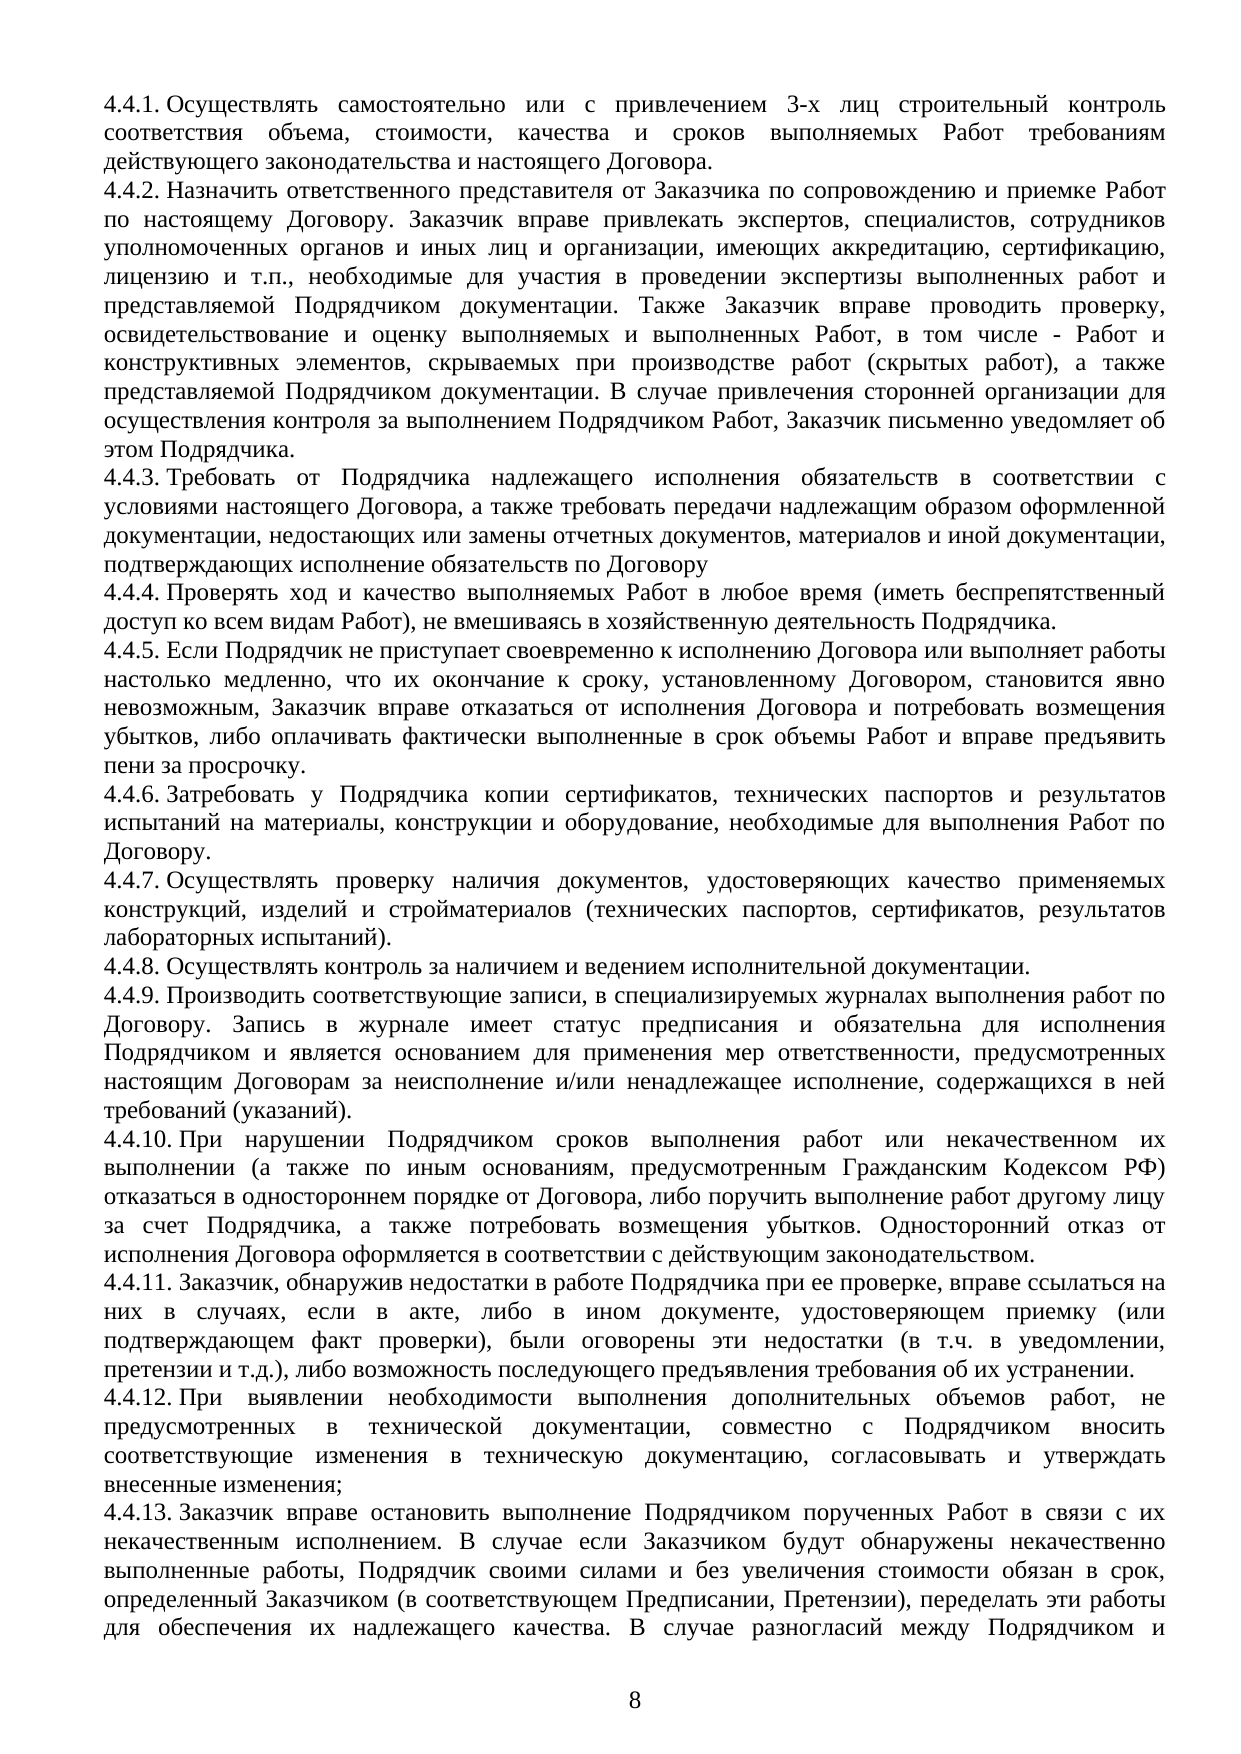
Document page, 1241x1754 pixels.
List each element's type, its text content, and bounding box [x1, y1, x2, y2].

list Если Подрядчик не приступает своевременно к исполнению Договора или выполняет работы настолько медленно, что их окончание к сроку, установленному Договором, становится явно невозможным, Заказчик вправе отказаться от исполнения Договора и потребовать возмещения убытков, либо оплачивать фактически выполненные в срок объемы Работ и вправе предъявить пени за просрочку. [103, 635, 1167, 779]
list При нарушении Подрядчиком сроков выполнения работ или некачественном их выполнении (а также по иным основаниям, предусмотренным Гражданским Кодексом РФ) отказаться в одностороннем порядке от Договора, либо поручить выполнение работ другому лицу за счет Подрядчика, а также потребовать возмещения убытков. Односторонний отказ от исполнения Договора оформляется в соответствии с действующим законодательством. [103, 1124, 1167, 1267]
list Затребовать у Подрядчика копии сертификатов, технических паспортов и результатов испытаний на материалы, конструкции и оборудование, необходимые для выполнения Работ по Договору. [103, 779, 1167, 865]
list Осуществлять самостоятельно или с привлечением 3-х лиц строительный контроль соответствия объема, стоимости, качества и сроков выполняемых Работ требованиям действующего законодательства и настоящего Договора. [103, 89, 1167, 175]
list Проверять ход и качество выполняемых Работ в любое время (иметь беспрепятственный доступ ко всем видам Работ), не вмешиваясь в хозяйственную деятельность Подрядчика. [103, 577, 1167, 635]
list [103, 1497, 1167, 1641]
list Осуществлять контроль за наличием и ведением исполнительной документации. [103, 951, 1167, 980]
list Осуществлять проверку наличия документов, удостоверяющих качество применяемых конструкций, изделий и стройматериалов (технических паспортов, сертификатов, результатов лабораторных испытаний). [103, 865, 1167, 951]
list Назначить ответственного представителя от Заказчика по сопровождению и приемке Работ по настоящему Договору. Заказчик вправе привлекать экспертов, специалистов, сотрудников уполномоченных органов и иных лиц и организации, имеющих аккредитацию, сертификацию, лицензию и т.п., необходимые для участия в проведении экспертизы выполненных работ и представляемой Подрядчиком документации. Также Заказчик вправе проводить проверку, освидетельствование и оценку выполняемых и выполненных Работ, в том числе - Работ и конструктивных элементов, скрываемых при производстве работ (скрытых работ), а также представляемой Подрядчиком документации. В случае привлечения сторонней организации для осуществления контроля за выполнением Подрядчиком Работ, Заказчик письменно уведомляет об этом Подрядчика. [103, 175, 1167, 462]
list При выявлении необходимости выполнения дополнительных объемов работ, не предусмотренных в технической документации, совместно с Подрядчиком вносить соответствующие изменения в техническую документацию, согласовывать и утверждать внесенные изменения; [103, 1382, 1167, 1497]
list Заказчик, обнаружив недостатки в работе Подрядчика при ее проверке, вправе ссылаться на них в случаях, если в акте, либо в ином документе, удостоверяющем приемку (или подтверждающем факт проверки), были оговорены эти недостатки (в т.ч. в уведомлении, претензии и т.д.), либо возможность последующего предъявления требования об их устранении. [103, 1267, 1167, 1382]
list Требовать от Подрядчика надлежащего исполнения обязательств в соответствии с условиями настоящего Договора, а также требовать передачи надлежащим образом оформленной документации, недостающих или замены отчетных документов, материалов и иной документации, подтверждающих исполнение обязательств по Договору [103, 462, 1167, 577]
list Производить соответствующие записи, в специализируемых журналах выполнения работ по Договору. Запись в журнале имеет статус предписания и обязательна для исполнения Подрядчиком и является основанием для применения мер ответственности, предусмотренных настоящим Договорам за неисполнение и/или ненадлежащее исполнение, содержащихся в ней требований (указаний). [103, 980, 1167, 1124]
